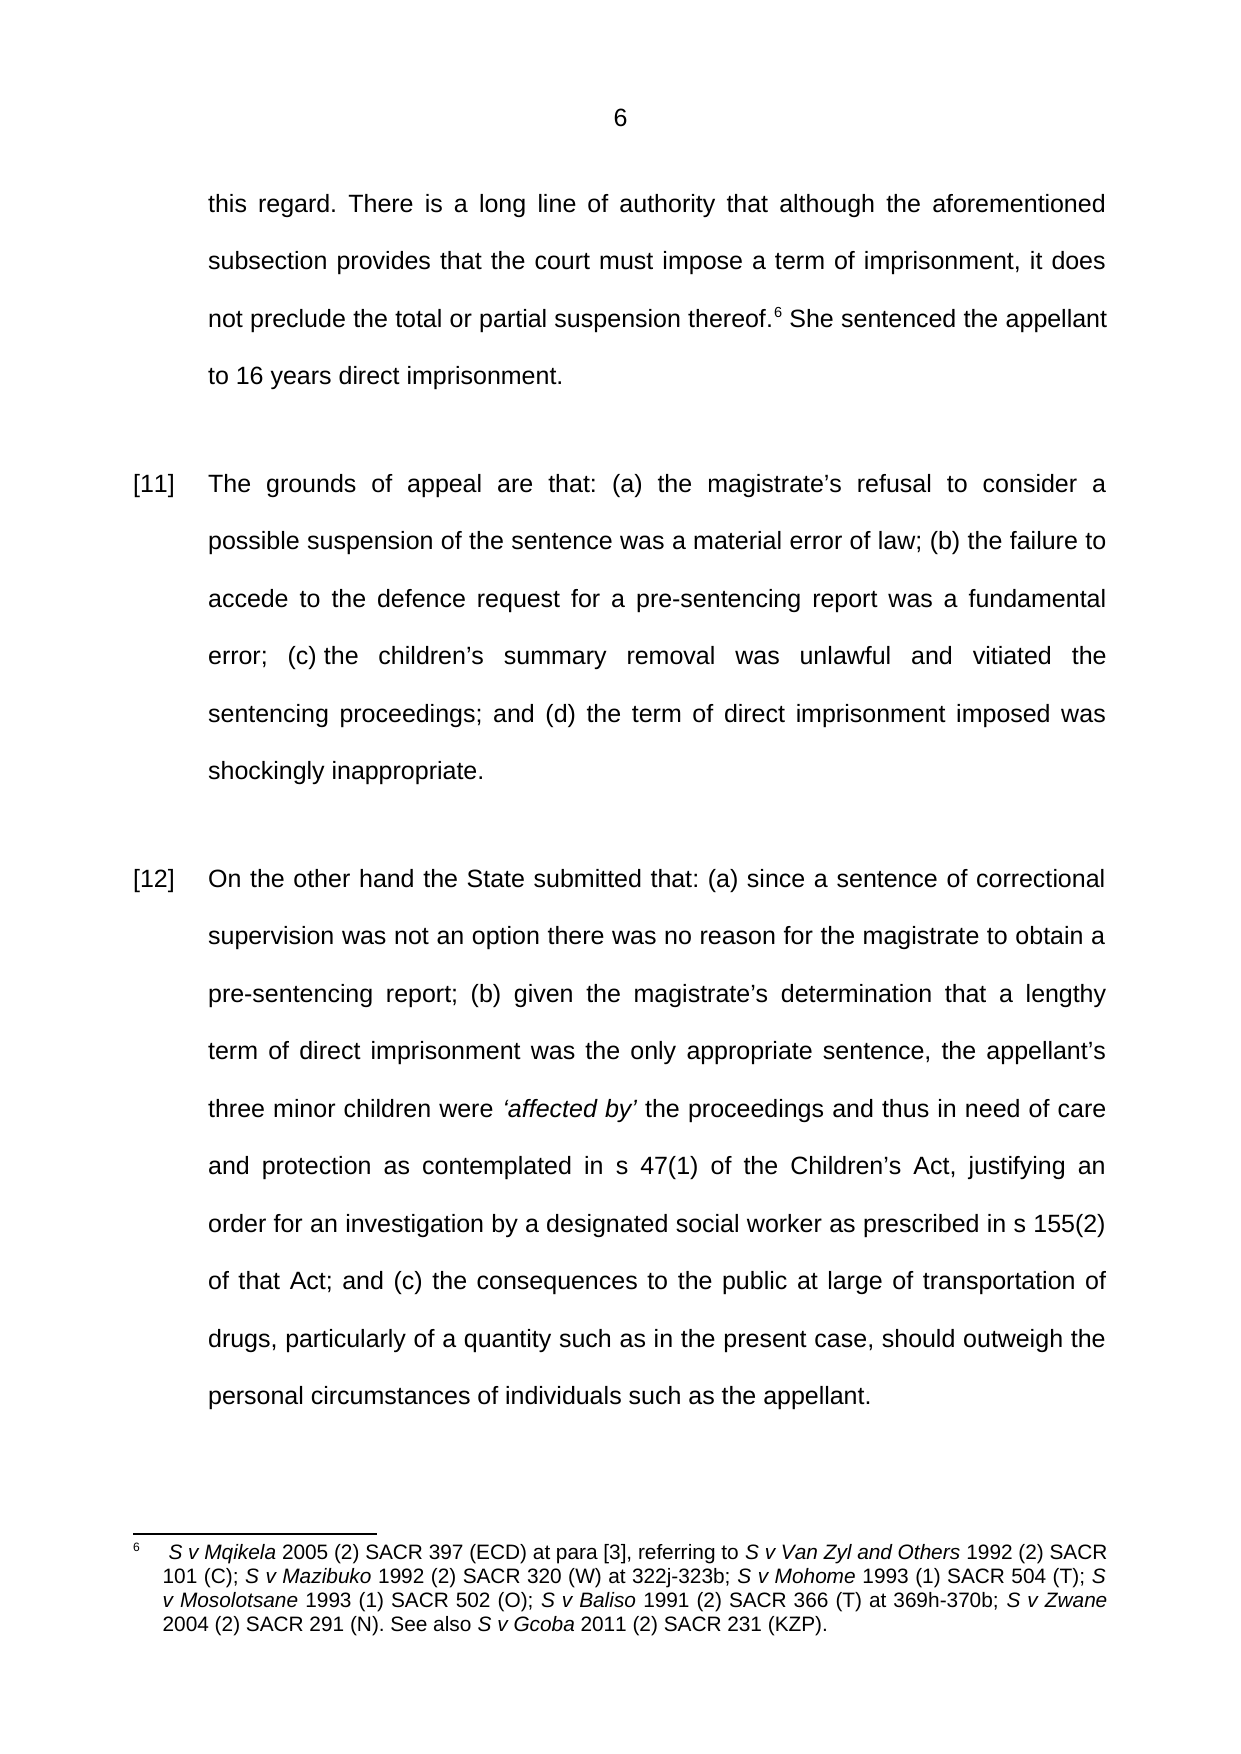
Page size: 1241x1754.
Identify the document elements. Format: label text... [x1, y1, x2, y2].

text [11] The grounds of appeal are that: (a) the magistrate’s refusal to consider a possible suspension of the sentence was a material error of law; (b) the failure to accede to the defence request for a pre-sentencing report was a fundamental error; (c) the children’s summary removal was unlawful and vitiated the sentencing proceedings; and (d) the term of direct imprisonment imposed was shockingly inappropriate. [133, 469, 1107, 785]
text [133, 189, 1107, 390]
text [12] On the other hand the State submitted that: (a) since a sentence of correctional supervision was not an option there was no reason for the magistrate to obtain a pre-sentencing report; (b) given the magistrate’s determination that a lengthy term of direct imprisonment was the only appropriate sentence, the appellant’s three minor children were ‘affected by’ the proceedings and thus in need of care and protection as contemplated in s 47(1) of the Children’s Act, justifying an order for an investigation by a designated social worker as prescribed in s 155(2) of that Act; and (c) the consequences to the public at large of transportation of drugs, particularly of a quantity such as in the present case, should outweigh the personal circumstances of individuals such as the appellant. [133, 864, 1107, 1410]
